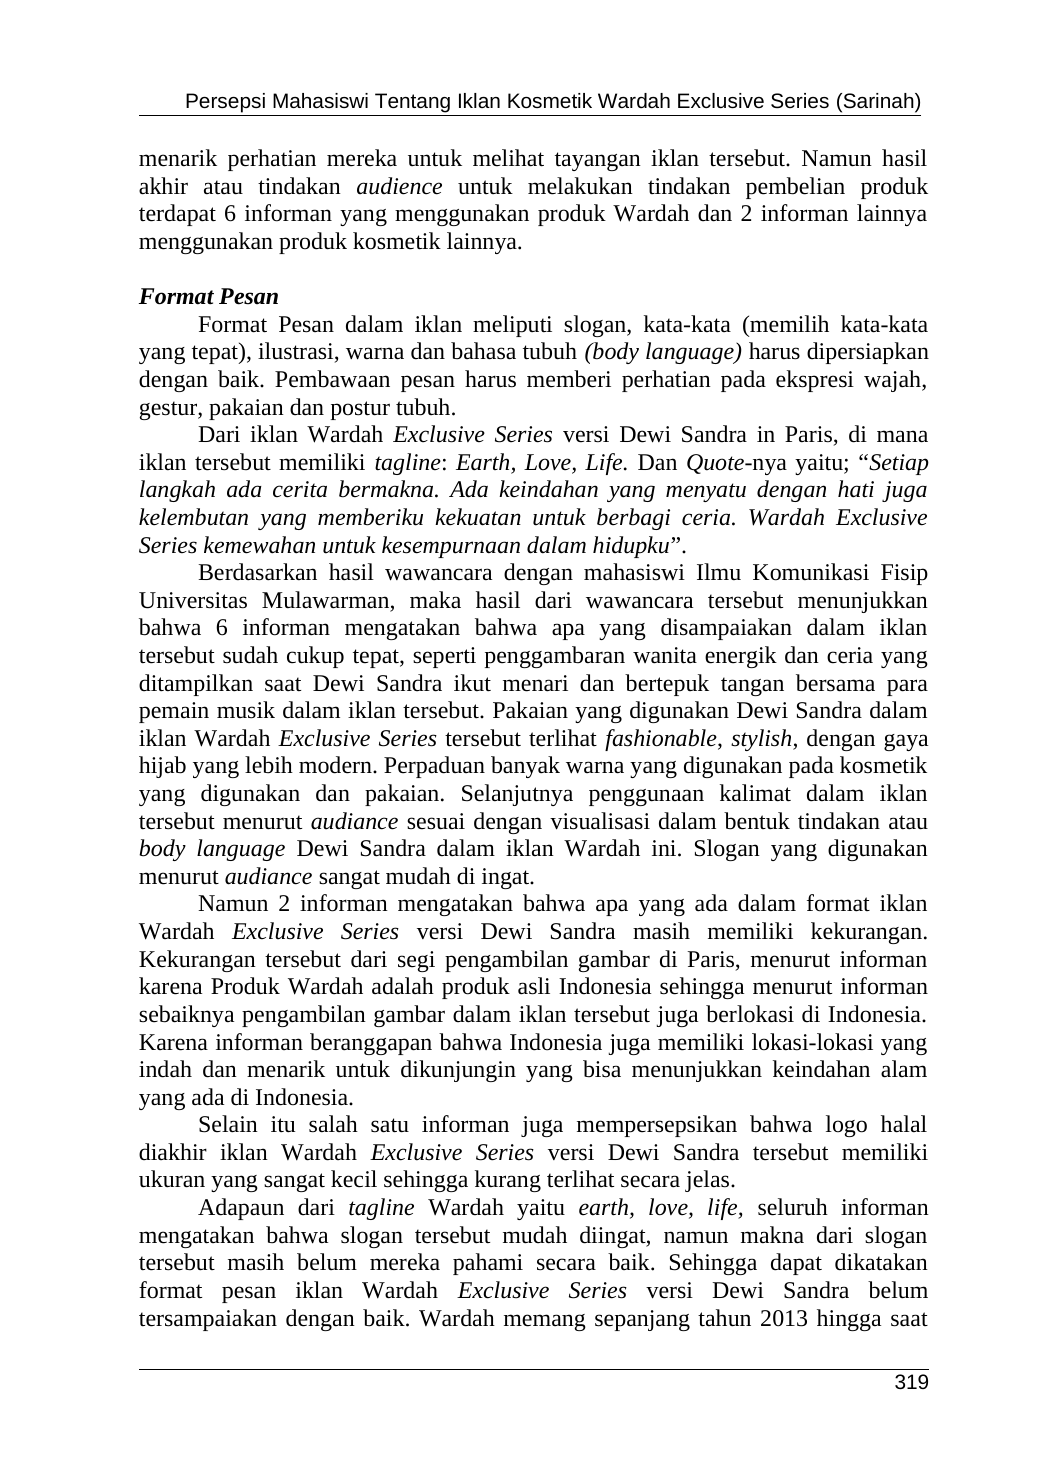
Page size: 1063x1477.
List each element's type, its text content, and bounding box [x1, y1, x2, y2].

text Selain itu salah satu informan juga mempersepsikan bahwa logo halal diakhir iklan Wardah Exclusive Series versi Dewi Sandra tersebut memiliki ukuran yang sangat kecil sehingga kurang terlihat secara jelas. [139, 1110, 929, 1193]
text Namun 2 informan mengatakan bahwa apa yang ada dalam format iklan Wardah Exclusive Series versi Dewi Sandra masih memiliki kekurangan. Kekurangan tersebut dari segi pengambilan gambar di Paris, menurut informan karena Produk Wardah adalah produk asli Indonesia sehingga menurut informan sebaiknya pengambilan gambar dalam iklan tersebut juga berlokasi di Indonesia. Karena informan beranggapan bahwa Indonesia juga memiliki lokasi-lokasi yang indah dan menarik untuk dikunjungin yang bisa menunjukkan keindahan alam yang ada di Indonesia. [139, 889, 929, 1110]
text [139, 1193, 929, 1331]
text Dari iklan Wardah Exclusive Series versi Dewi Sandra in Paris, di mana iklan tersebut memiliki tagline: Earth, Love, Life. Dan Quote-nya yaitu; “Setiap langkah ada cerita bermakna. Ada keindahan yang menyatu dengan hati juga kelembutan yang memberiku kekuatan untuk berbagi ceria. Wardah Exclusive Series kemewahan untuk kesempurnaan dalam hidupku”. [139, 420, 929, 558]
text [139, 144, 929, 254]
text Format Pesan dalam iklan meliputi slogan, kata-kata (memilih kata-kata yang tepat), ilustrasi, warna dan bahasa tubuh (body language) harus dipersiapkan dengan baik. Pembawaan pesan harus memberi perhatian pada ekspresi wajah, gestur, pakaian dan postur tubuh. [139, 310, 929, 420]
text Berdasarkan hasil wawancara dengan mahasiswi Ilmu Komunikasi Fisip Universitas Mulawarman, maka hasil dari wawancara tersebut menunjukkan bahwa 6 informan mengatakan bahwa apa yang disampaiakan dalam iklan tersebut sudah cukup tepat, seperti penggambaran wanita energik dan ceria yang ditampilkan saat Dewi Sandra ikut menari dan bertepuk tangan bersama para pemain musik dalam iklan tersebut. Pakaian yang digunakan Dewi Sandra dalam iklan Wardah Exclusive Series tersebut terlihat fashionable, stylish, dengan gaya hijab yang lebih modern. Perpaduan banyak warna yang digunakan pada kosmetik yang digunakan dan pakaian. Selanjutnya penggunaan kalimat dalam iklan tersebut menurut audiance sesuai dengan visualisasi dalam bentuk tindakan atau body language Dewi Sandra dalam iklan Wardah ini. Slogan yang digunakan menurut audiance sangat mudah di ingat. [139, 558, 929, 889]
text Format Pesan [139, 282, 929, 310]
